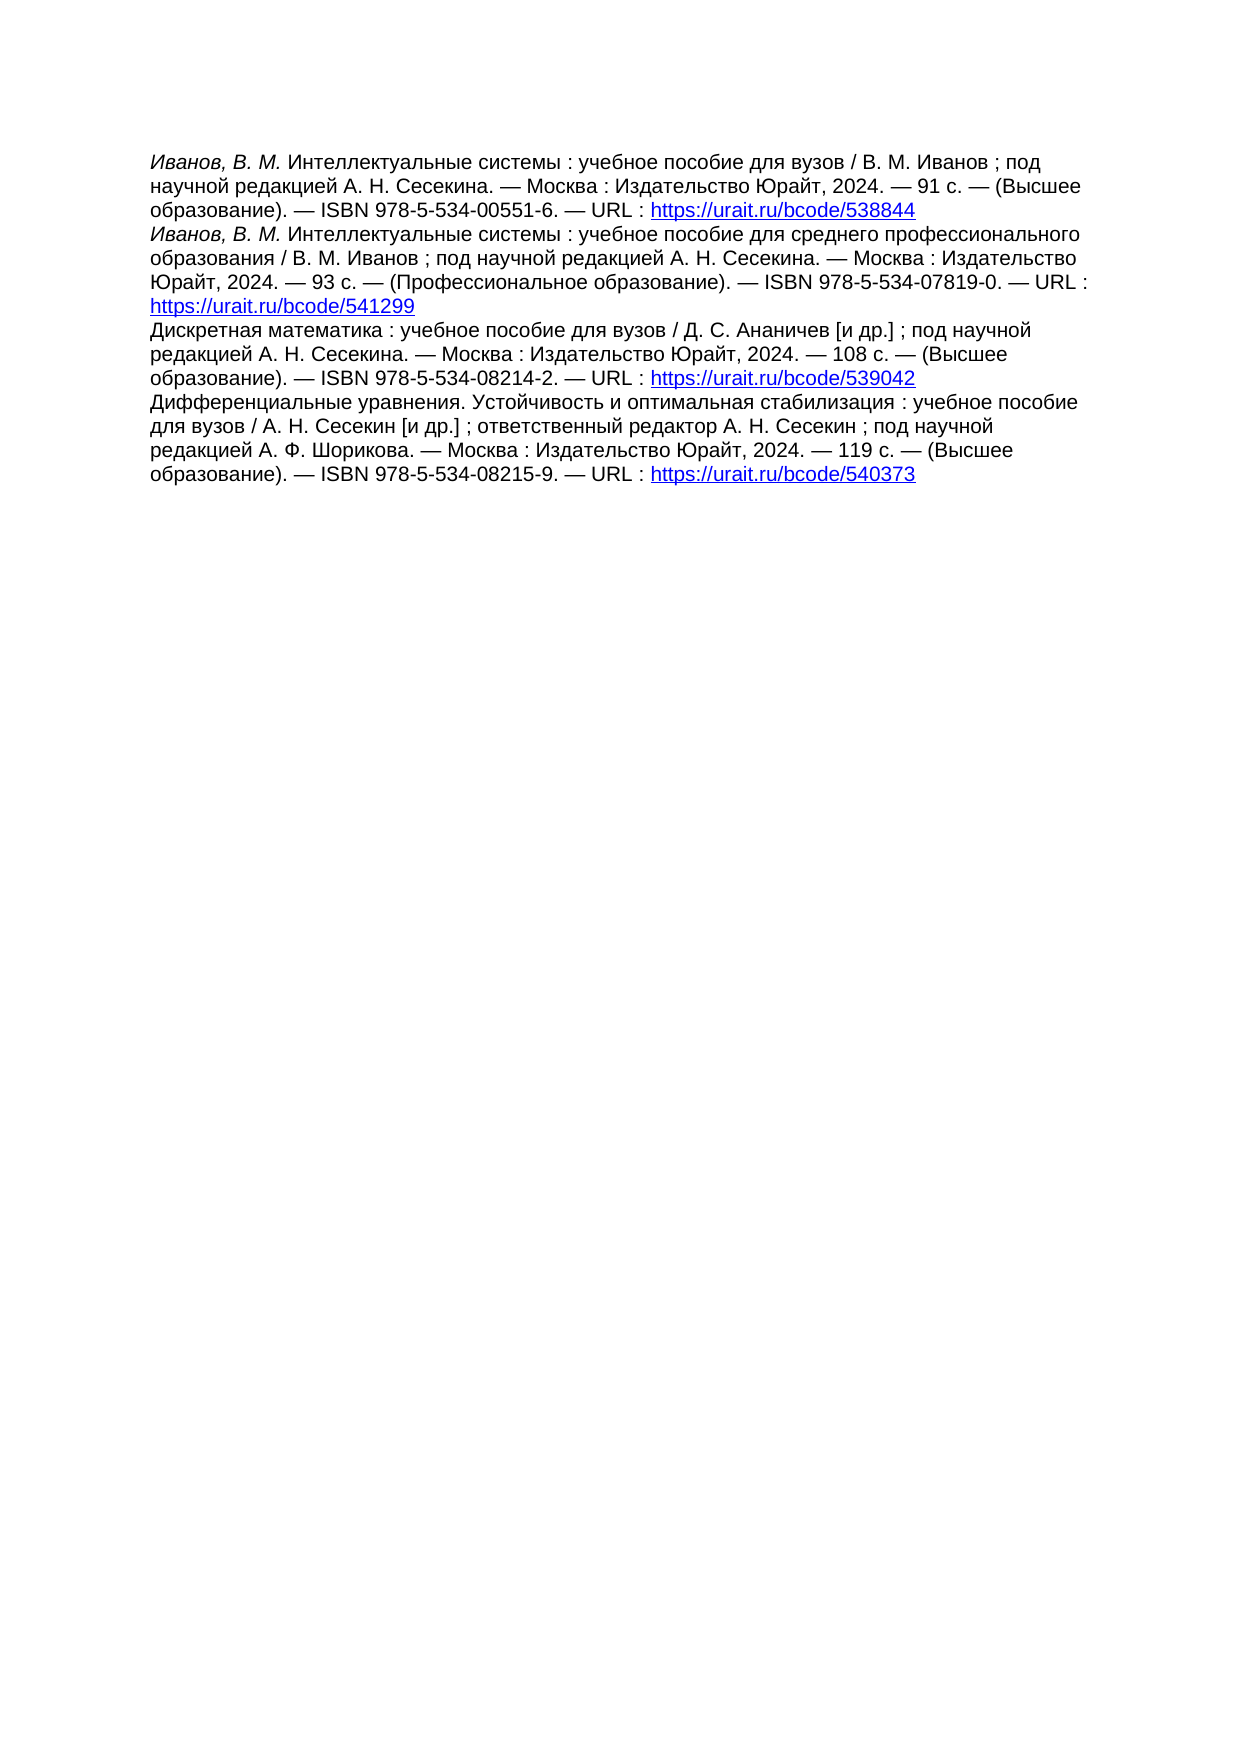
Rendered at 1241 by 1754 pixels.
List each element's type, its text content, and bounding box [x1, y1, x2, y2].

text Иванов, В. М. Интеллектуальные системы : учебное пособие для вузов / В. М. Иванов ; под научной редакцией А. Н. Сесекина. — Москва : Издательство Юрайт, 2024. — 91 с. — (Высшее образование). — ISBN 978-5-534-00551-6. — URL : https://urait.ru/bcode/538844 [150, 150, 1090, 222]
text Дискретная математика : учебное пособие для вузов / Д. С. Ананичев [и др.] ; под научной редакцией А. Н. Сесекина. — Москва : Издательство Юрайт, 2024. — 108 с. — (Высшее образование). — ISBN 978-5-534-08214-2. — URL : https://urait.ru/bcode/539042 [150, 318, 1090, 389]
text Иванов, В. М. Интеллектуальные системы : учебное пособие для среднего профессионального образования / В. М. Иванов ; под научной редакцией А. Н. Сесекина. — Москва : Издательство Юрайт, 2024. — 93 с. — (Профессиональное образование). — ISBN 978-5-534-07819-0. — URL : https://urait.ru/bcode/541299 [150, 222, 1090, 318]
text Дифференциальные уравнения. Устойчивость и оптимальная стабилизация : учебное пособие для вузов / А. Н. Сесекин [и др.] ; ответственный редактор А. Н. Сесекин ; под научной редакцией А. Ф. Шорикова. — Москва : Издательство Юрайт, 2024. — 119 с. — (Высшее образование). — ISBN 978-5-534-08215-9. — URL : https://urait.ru/bcode/540373 [150, 389, 1090, 485]
